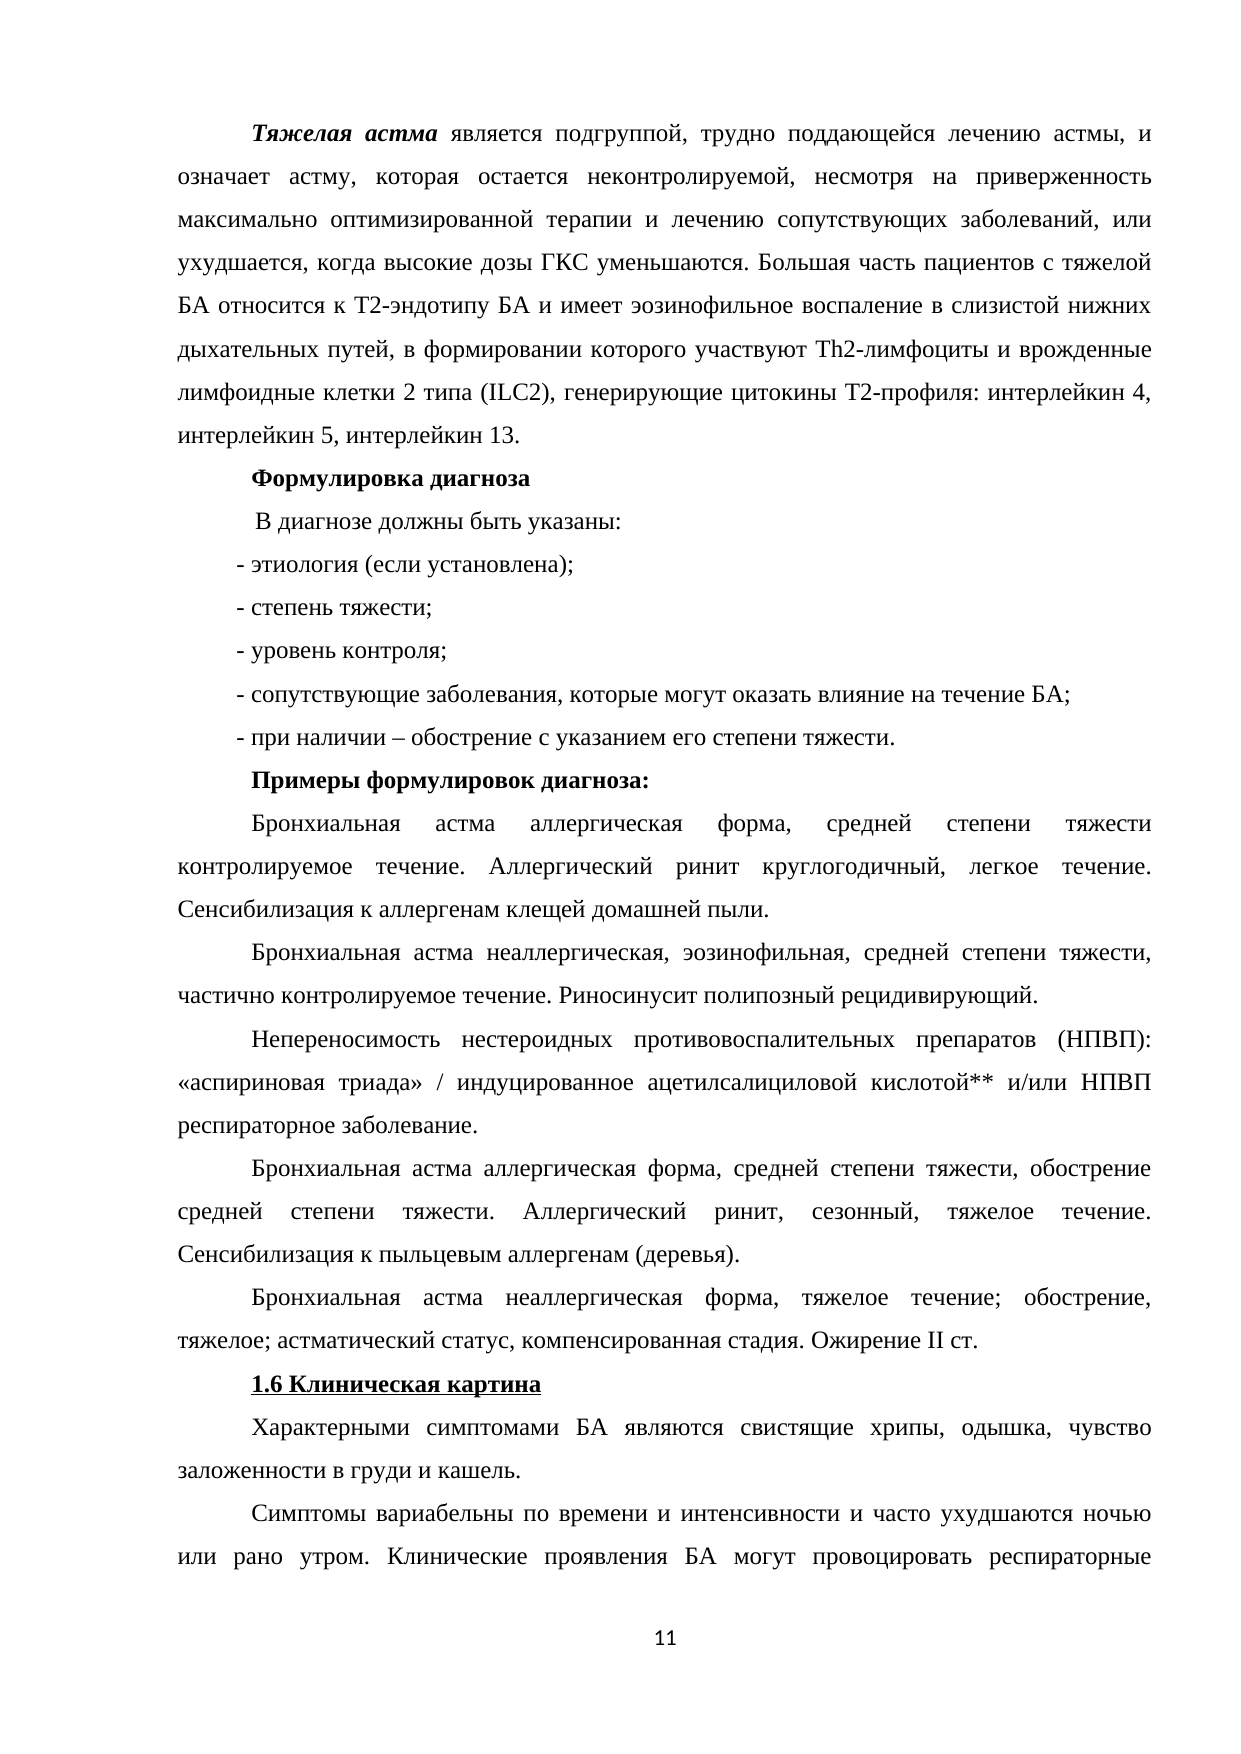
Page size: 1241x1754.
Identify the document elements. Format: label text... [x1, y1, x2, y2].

text Бронхиальная астма аллергическая форма, средней степени тяжести, обострение средней степени тяжести. Аллергический ринит, сезонный, тяжелое течение. Сенсибилизация к пыльцевым аллергенам (деревья). [177, 1153, 1152, 1268]
text Характерными симптомами БА являются свистящие хрипы, одышка, чувство заложенности в груди и кашель. [177, 1412, 1152, 1484]
text Тяжелая астма является подгруппой, трудно поддающейся лечению астмы, и означает астму, которая остается неконтролируемой, несмотря на приверженность максимально оптимизированной терапии и лечению сопутствующих заболеваний, или ухудшается, когда высокие дозы ГКС уменьшаются. Большая часть пациентов с тяжелой БА относится к T2-эндотипу БА и имеет эозинофильное воспаление в слизистой нижних дыхательных путей, в формировании которого участвуют Th2-лимфоциты и врожденные лимфоидные клетки 2 типа (ILC2), генерирующие цитокины Т2-профиля: интерлейкин 4, интерлейкин 5, интерлейкин 13. [177, 118, 1152, 449]
text В диагнозе должны быть указаны: [177, 506, 1152, 535]
text Бронхиальная астма неаллергическая форма, тяжелое течение; обострение, тяжелое; астматический статус, компенсированная стадия. Ожирение II ст. [177, 1282, 1152, 1354]
text Формулировка диагноза [177, 463, 1152, 492]
list 1.6 Клиническая картина [236, 1369, 1152, 1397]
text Непереносимость нестероидных противовоспалительных препаратов (НПВП): «аспириновая триада» / индуцированное ацетилсалициловой кислотой** и/или НПВП респираторное заболевание. [177, 1024, 1152, 1139]
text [177, 1498, 1152, 1570]
text Примеры формулировок диагноза: [177, 765, 1152, 794]
text - степень тяжести; [177, 592, 1152, 621]
text - при наличии – обострение с указанием его степени тяжести. [177, 722, 1152, 751]
text Бронхиальная астма неаллергическая, эозинофильная, средней степени тяжести, частично контролируемое течение. Риносинусит полипозный рецидивирующий. [177, 937, 1152, 1009]
text - сопутствующие заболевания, которые могут оказать влияние на течение БА; [177, 679, 1152, 707]
text - этиология (если установлена); [177, 549, 1152, 578]
text Бронхиальная астма аллергическая форма, средней степени тяжести контролируемое течение. Аллергический ринит круглогодичный, легкое течение. Сенсибилизация к аллергенам клещей домашней пыли. [177, 808, 1152, 923]
text - уровень контроля; [177, 636, 1152, 664]
